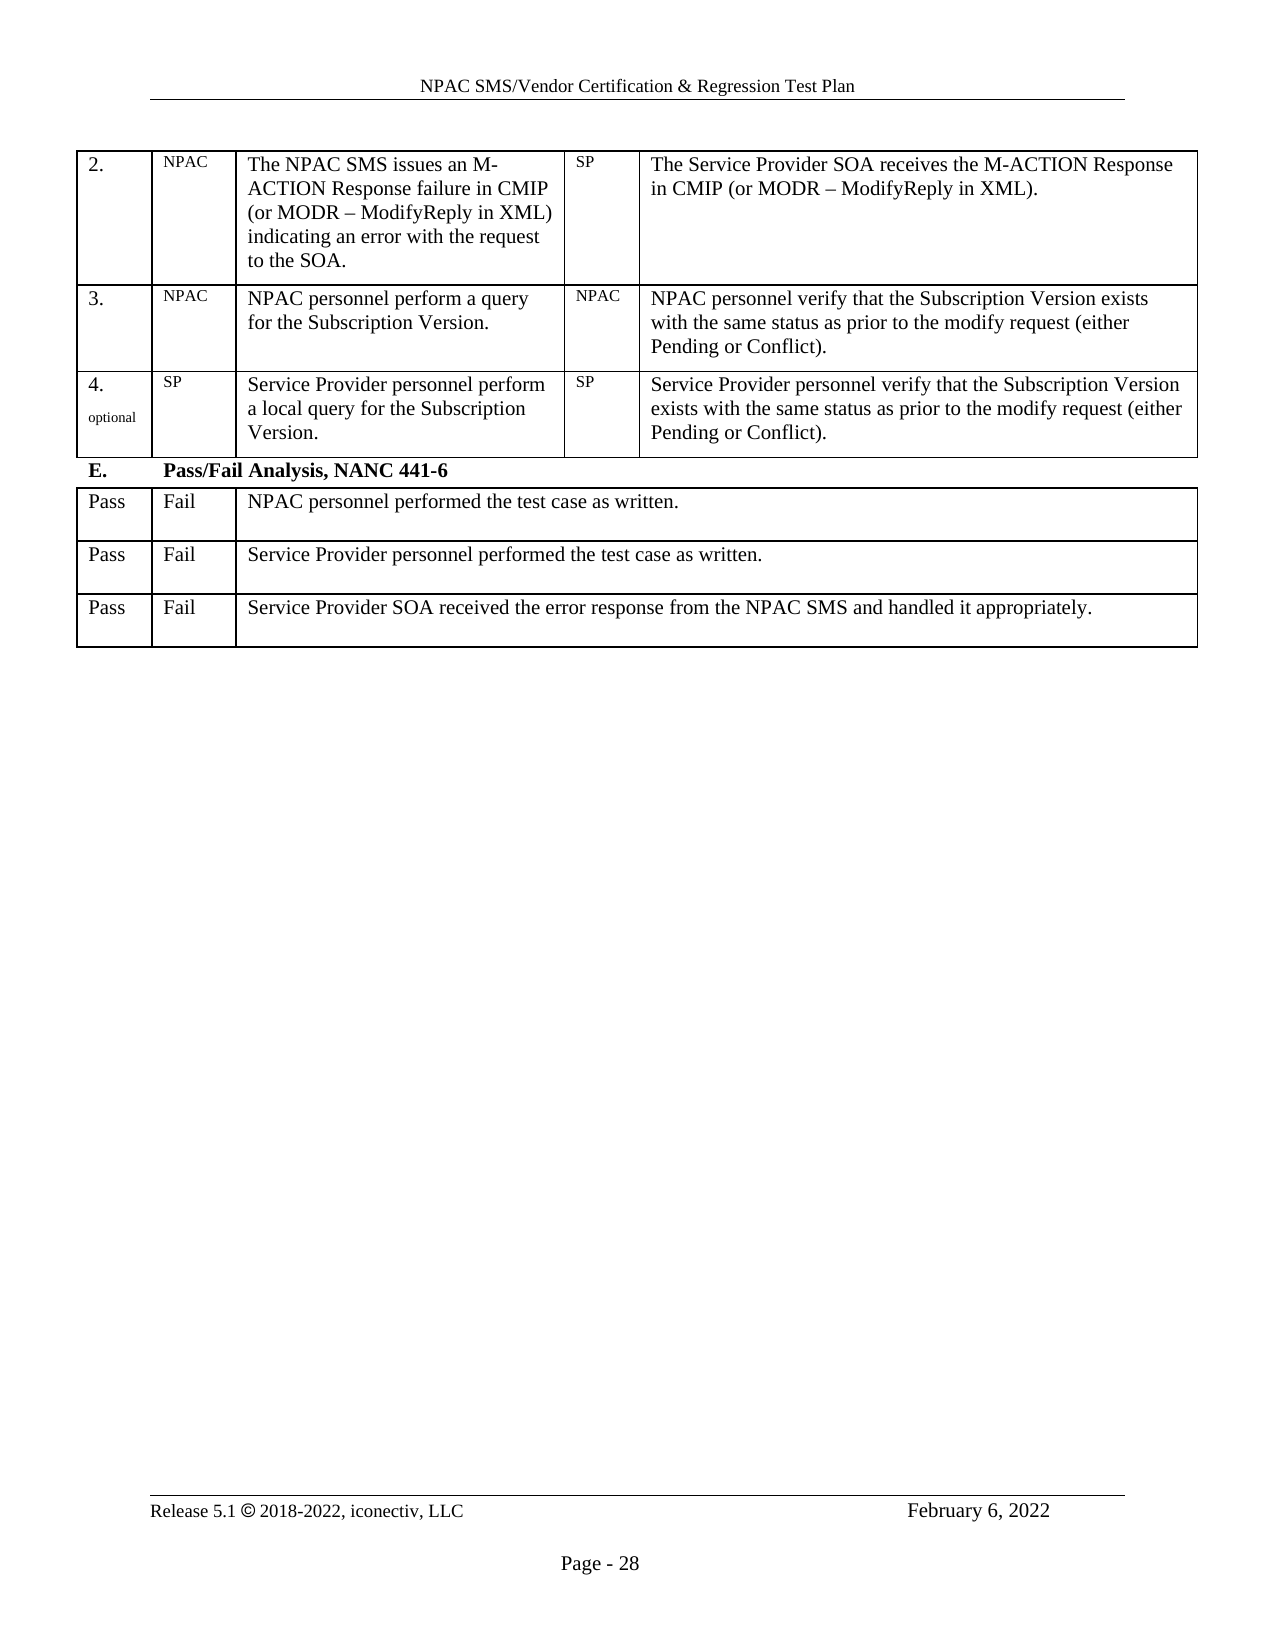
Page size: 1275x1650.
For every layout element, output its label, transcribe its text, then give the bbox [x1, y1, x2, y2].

table_cell Fail [153, 489, 235, 540]
table_cell Pass [78, 595, 151, 646]
table_cell E. [77, 458, 152, 487]
table_cell 2. [78, 152, 151, 284]
table_cell The Service Provider SOA receives the M-ACTION Response in CMIP (or MODR – ModifyReply in XML). [640, 152, 1197, 284]
table_cell Service Provider personnel performed the test case as written. [237, 542, 1197, 593]
table_cell NPAC personnel verify that the Subscription Version exists with the same status as prior to the modify request (either Pending or Conflict). [640, 286, 1197, 371]
table_cell Pass/Fail Analysis, NANC 441-6 [152, 458, 980, 487]
table_cell SP [565, 372, 639, 457]
table_cell NPAC [153, 286, 235, 371]
table_cell NPAC [153, 152, 235, 284]
table_cell Service Provider SOA received the error response from the NPAC SMS and handled it appropriately. [237, 595, 1197, 646]
table_cell Pass [78, 542, 151, 593]
table_cell NPAC [565, 286, 639, 371]
table_cell Fail [153, 595, 235, 646]
table_cell 4. optional [78, 372, 151, 457]
table_cell The NPAC SMS issues an M-ACTION Response failure in CMIP (or MODR – ModifyReply in XML) indicating an error with the request to the SOA. [237, 152, 564, 284]
table_cell NPAC personnel perform a query for the Subscription Version. [237, 286, 564, 371]
table_cell Fail [153, 542, 235, 593]
table_cell SP [565, 152, 639, 284]
table_cell 3. [78, 286, 151, 371]
table_cell NPAC personnel performed the test case as written. [237, 489, 1197, 540]
table_cell Service Provider personnel verify that the Subscription Version exists with the same status as prior to the modify request (either Pending or Conflict). [640, 372, 1197, 457]
table_cell Service Provider personnel perform a local query for the Subscription Version. [237, 372, 564, 457]
table_cell SP [153, 372, 235, 457]
table_cell Pass [78, 489, 151, 540]
